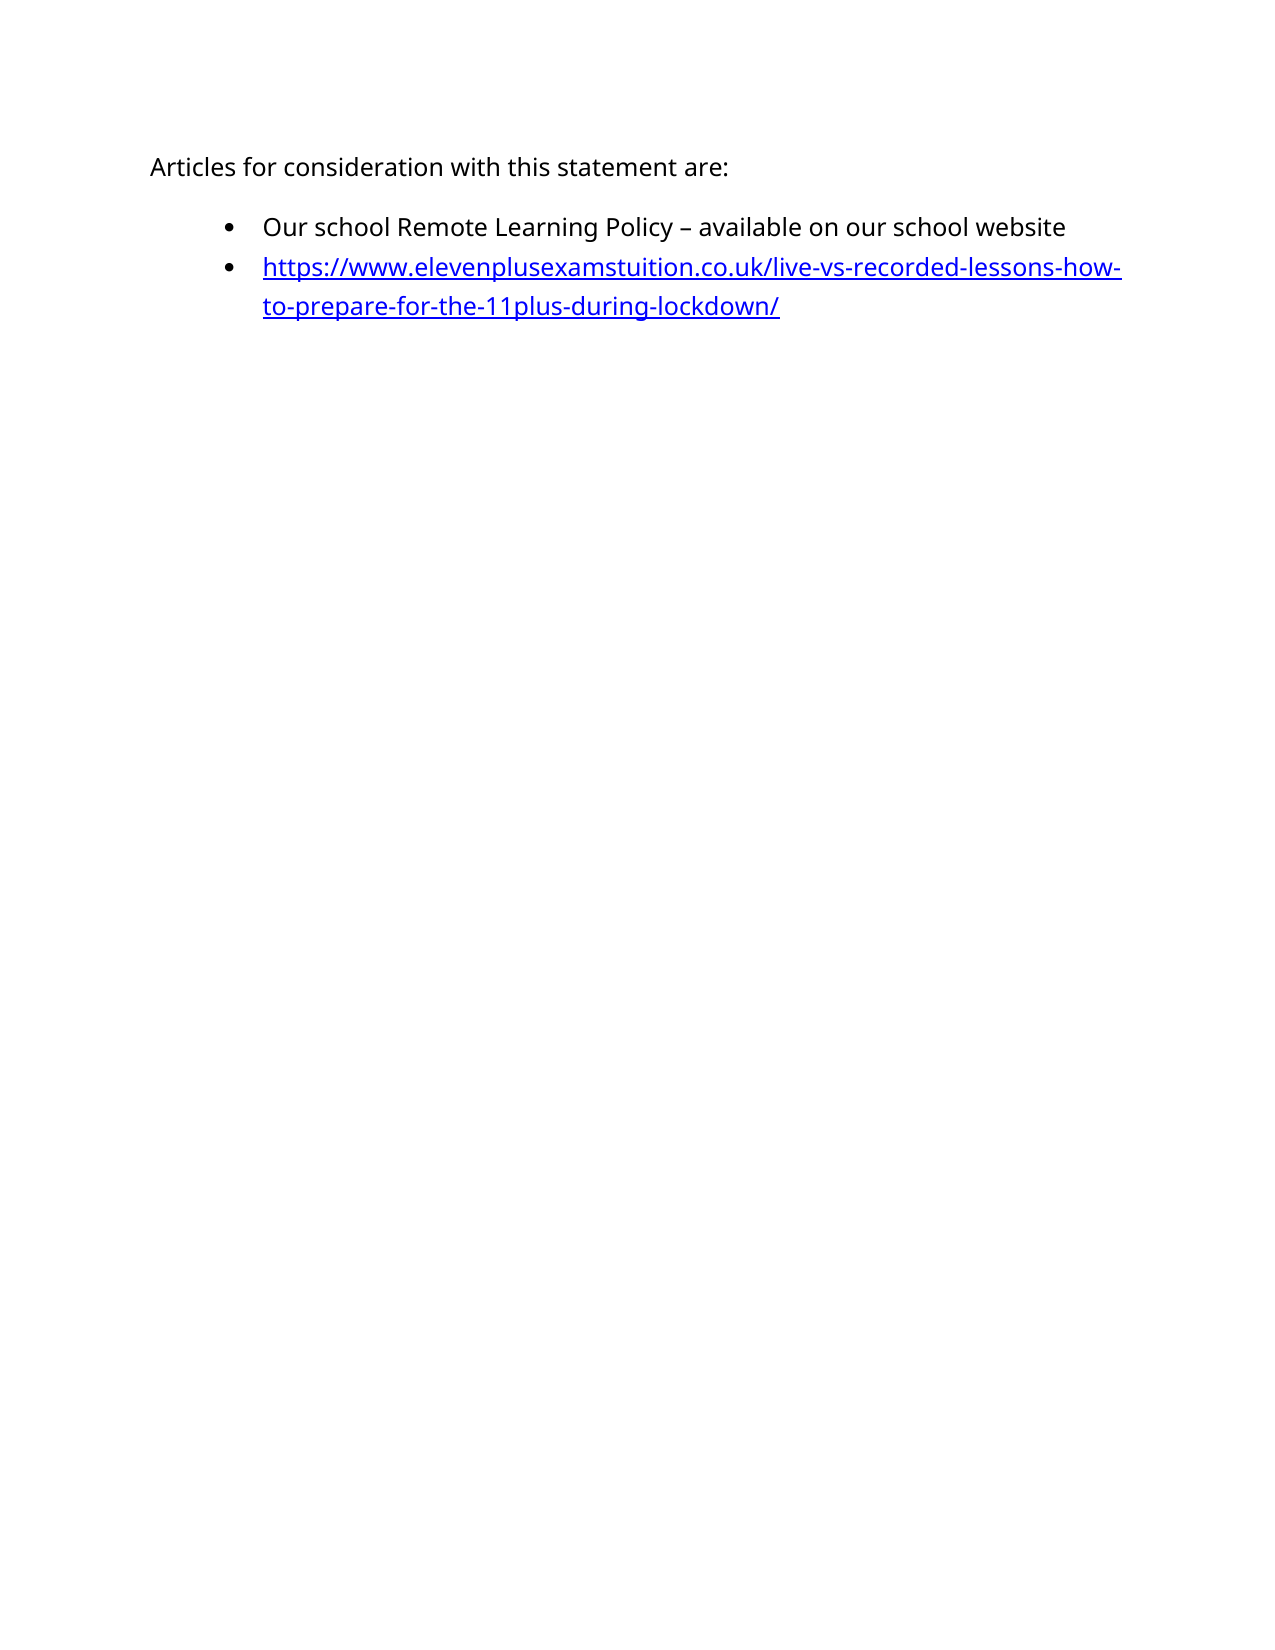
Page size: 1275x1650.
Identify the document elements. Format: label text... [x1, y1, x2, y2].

text Articles for consideration with this statement are: [150, 150, 1125, 184]
list Our school Remote Learning Policy – available on our school website [225, 210, 1125, 244]
list https://www.elevenplusexamstuition.co.uk/live-vs-recorded-lessons-how-to-prepare-for-the-11plus-during-lockdown/ [225, 249, 1125, 322]
